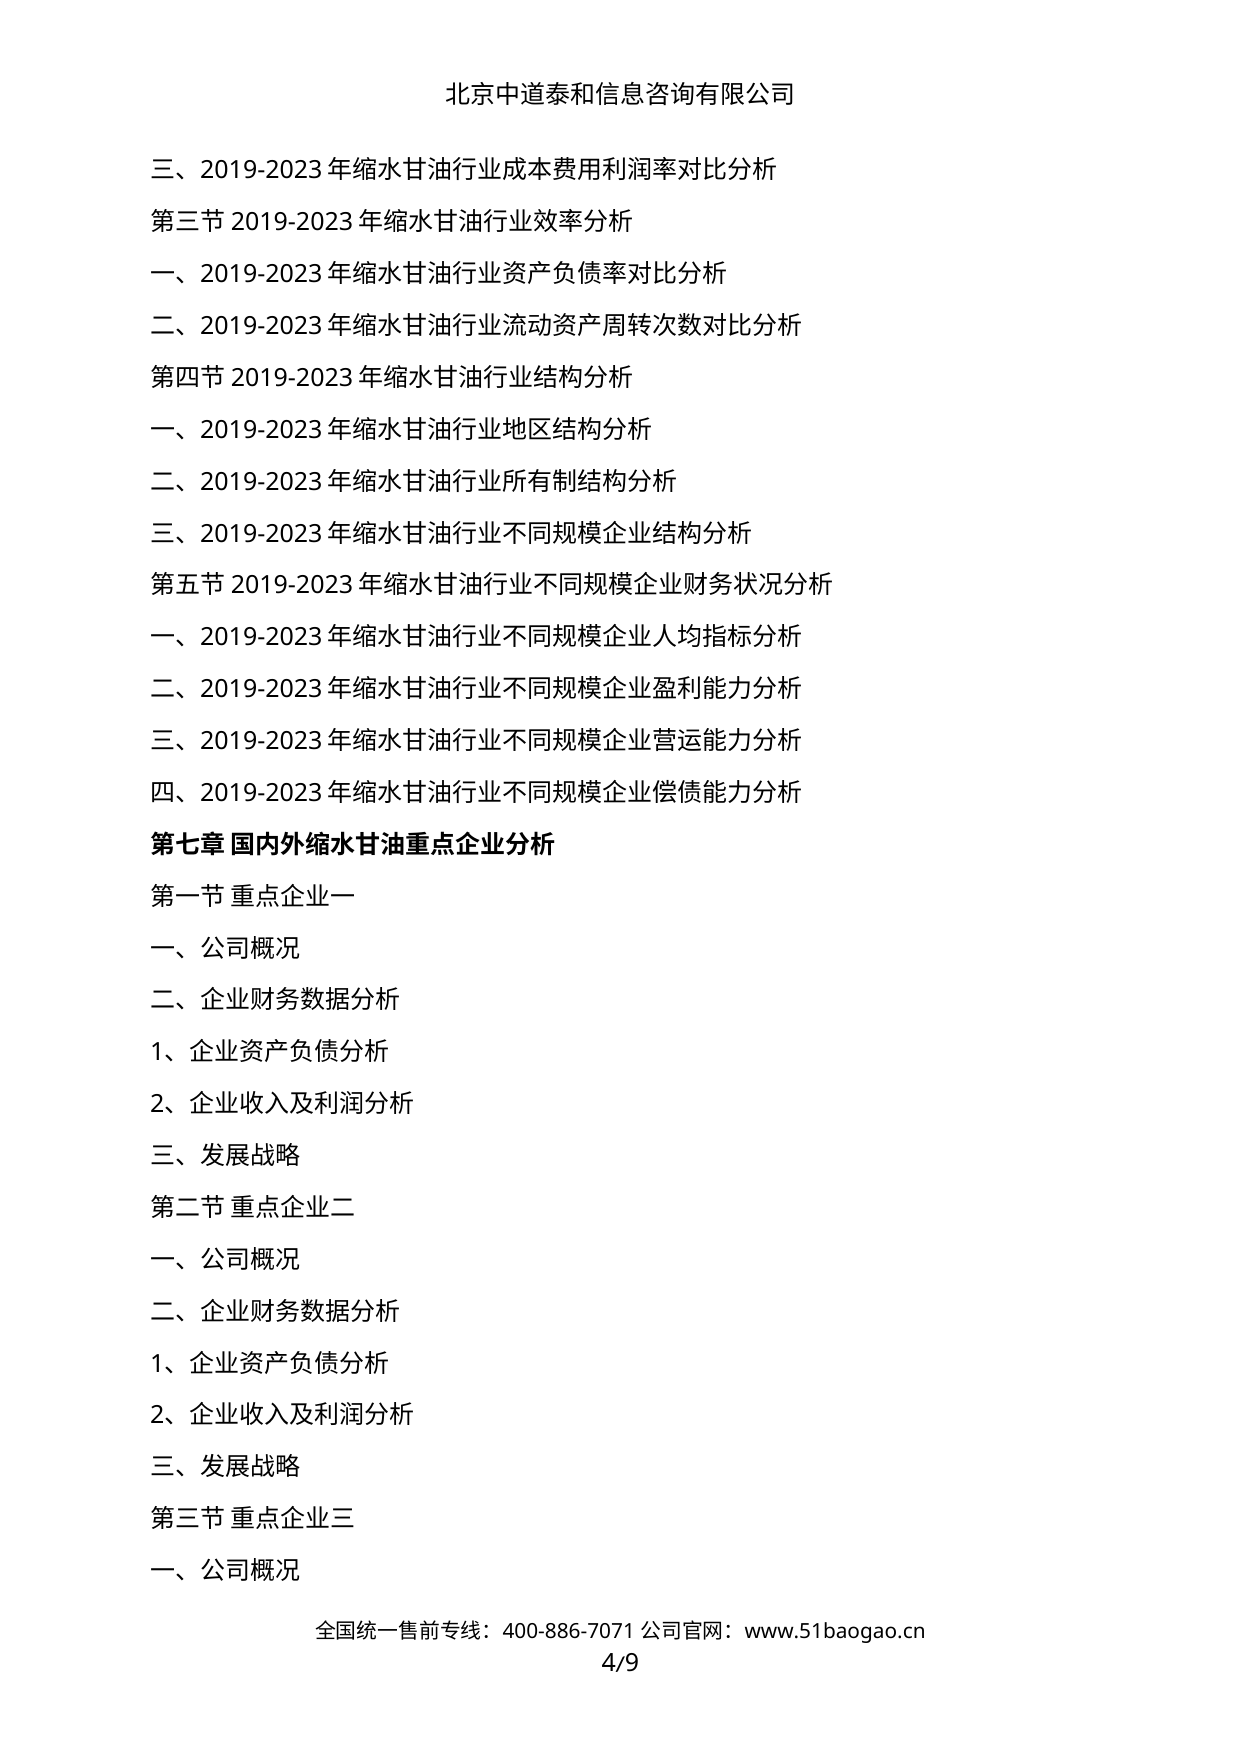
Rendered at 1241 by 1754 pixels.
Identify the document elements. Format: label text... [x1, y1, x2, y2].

text 一、2019-2023年缩水甘油行业资产负债率对比分析 [150, 254, 1090, 290]
text 一、公司概况 [150, 1239, 1090, 1276]
text 二、2019-2023年缩水甘油行业流动资产周转次数对比分析 [150, 306, 1090, 342]
text 二、企业财务数据分析 [150, 980, 1090, 1016]
text 1、企业资产负债分析 [150, 1032, 1090, 1068]
text 三、2019-2023年缩水甘油行业不同规模企业营运能力分析 [150, 721, 1090, 757]
text 第二节 重点企业二 [150, 1187, 1090, 1224]
text 三、2019-2023年缩水甘油行业成本费用利润率对比分析 [150, 150, 1090, 186]
text 第五节 2019-2023年缩水甘油行业不同规模企业财务状况分析 [150, 565, 1090, 601]
text 三、发展战略 [150, 1136, 1090, 1172]
text 一、2019-2023年缩水甘油行业地区结构分析 [150, 409, 1090, 446]
text 2、企业收入及利润分析 [150, 1395, 1090, 1431]
text 四、2019-2023年缩水甘油行业不同规模企业偿债能力分析 [150, 772, 1090, 809]
text 1、企业资产负债分析 [150, 1343, 1090, 1379]
text 2、企业收入及利润分析 [150, 1084, 1090, 1120]
text 二、企业财务数据分析 [150, 1291, 1090, 1327]
text 第七章 国内外缩水甘油重点企业分析 [150, 824, 1090, 861]
text 第三节 重点企业三 [150, 1499, 1090, 1535]
text 一、2019-2023年缩水甘油行业不同规模企业人均指标分析 [150, 617, 1090, 653]
text 三、发展战略 [150, 1447, 1090, 1483]
text 第四节 2019-2023年缩水甘油行业结构分析 [150, 357, 1090, 394]
text 一、公司概况 [150, 928, 1090, 964]
text 二、2019-2023年缩水甘油行业所有制结构分析 [150, 461, 1090, 497]
text 一、公司概况 [150, 1551, 1090, 1587]
text 三、2019-2023年缩水甘油行业不同规模企业结构分析 [150, 513, 1090, 549]
text 二、2019-2023年缩水甘油行业不同规模企业盈利能力分析 [150, 669, 1090, 705]
text 第三节 2019-2023年缩水甘油行业效率分析 [150, 202, 1090, 238]
text 第一节 重点企业一 [150, 876, 1090, 912]
